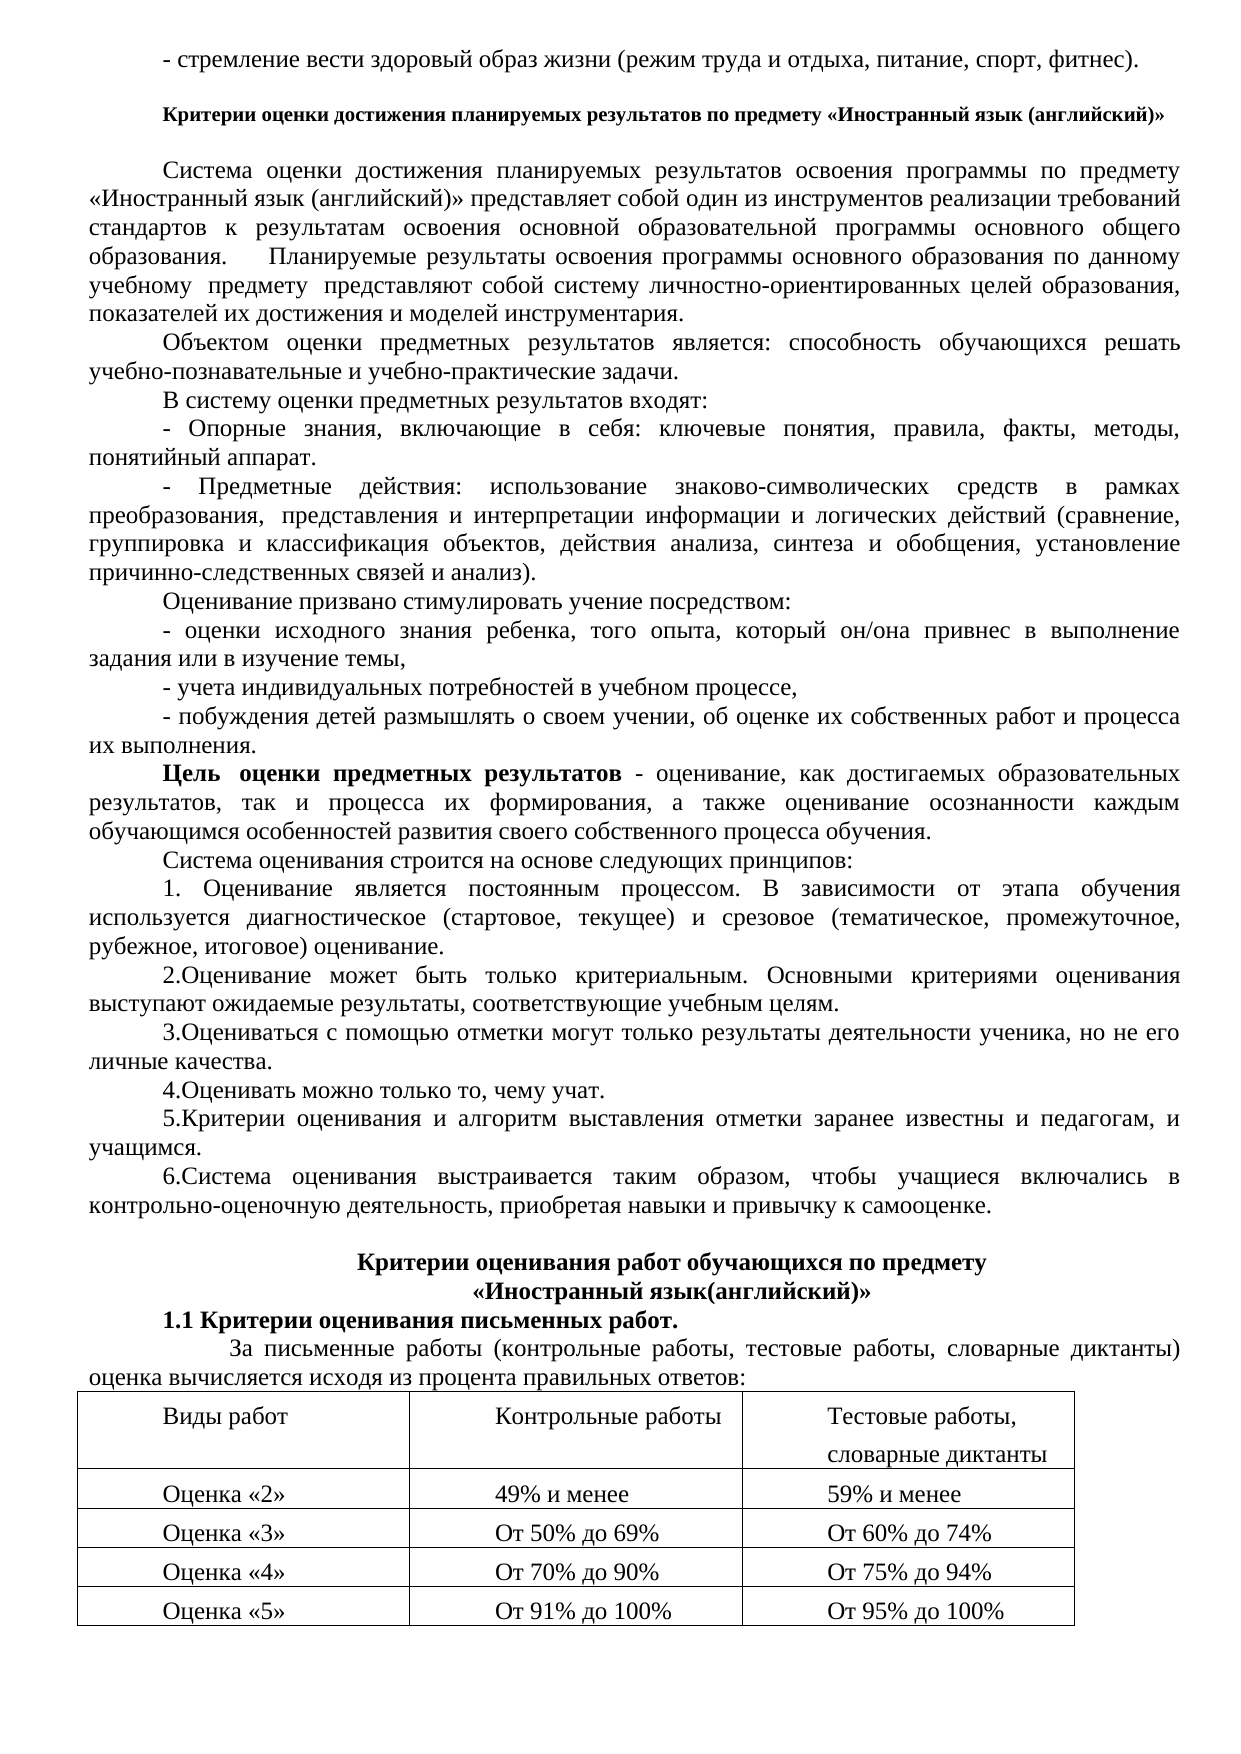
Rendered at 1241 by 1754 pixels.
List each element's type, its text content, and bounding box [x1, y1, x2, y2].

text 5.Критерии оценивания и алгоритм выставления отметки заранее известны и педагогам, и учащимся. [89, 1103, 1181, 1161]
table_cell От 95% до 100% [743, 1587, 1074, 1625]
text 1.1 Критерии оценивания письменных работ. [89, 1305, 1181, 1333]
text За письменные работы (контрольные работы, тестовые работы, словарные диктанты) оценка вычисляется исходя из процента правильных ответов: [89, 1333, 1181, 1391]
table_header Контрольные работы [410, 1392, 742, 1468]
text - Опорные знания, включающие в себя: ключевые понятия, правила, факты, методы, понятийный аппарат. [89, 413, 1181, 471]
text Оценивание призвано стимулировать учение посредством: [89, 586, 1181, 615]
text - Предметные действия: использование знаково-символических средств в рамках преобразования, представления и интерпретации информации и логических действий (сравнение, группировка и классификация объектов, действия анализа, синтеза и обобщения, установление причинно-следственных связей и анализ). [89, 471, 1181, 586]
text Система оценки достижения планируемых результатов освоения программы по предмету «Иностранный язык (английский)» представляет собой один из инструментов реализации требований стандартов к результатам освоения основной образовательной программы основного общего образования. Планируемые результаты освоения программы основного образования по данному учебному предмету представляют собой систему личностно-ориентированных целей образования, показателей их достижения и моделей инструментария. [89, 155, 1181, 327]
text Объектом оценки предметных результатов является: способность обучающихся решать учебно-познавательные и учебно-практические задачи. [89, 327, 1181, 385]
text 4.Оценивать можно только то, чему учат. [89, 1075, 1181, 1103]
table_cell Оценка «2» [78, 1469, 409, 1507]
table_cell От 70% до 90% [410, 1548, 742, 1586]
table_cell От 75% до 94% [743, 1548, 1074, 1586]
table_header Тестовые работы, словарные диктанты [743, 1392, 1074, 1468]
text Критерии оценки достижения планируемых результатов по предмету «Иностранный язык (английский)» [89, 102, 1181, 126]
table_cell Оценка «5» [78, 1587, 409, 1625]
text «Иностранный язык(английский)» [89, 1276, 1181, 1305]
table_header Виды работ [78, 1392, 409, 1468]
table_cell Оценка «4» [78, 1548, 409, 1586]
text 2.Оценивание может быть только критериальным. Основными критериями оценивания выступают ожидаемые результаты, соответствующие учебным целям. [89, 960, 1181, 1017]
text - учета индивидуальных потребностей в учебном процессе, [89, 672, 1181, 701]
table_cell Оценка «3» [78, 1509, 409, 1547]
text - оценки исходного знания ребенка, того опыта, который он/она привнес в выполнение задания или в изучение темы, [89, 615, 1181, 672]
text 6.Система оценивания выстраивается таким образом, чтобы учащиеся включались в контрольно-оценочную деятельность, приобретая навыки и привычку к самооценке. [89, 1161, 1181, 1218]
table_cell От 91% до 100% [410, 1587, 742, 1625]
text 3.Оцениваться с помощью отметки могут только результаты деятельности ученика, но не его личные качества. [89, 1017, 1181, 1075]
table_cell 59% и менее [743, 1469, 1074, 1507]
text Цель оценки предметных результатов - оценивание, как достигаемых образовательных результатов, так и процесса их формирования, а также оценивание осознанности каждым обучающимся особенностей развития своего собственного процесса обучения. [89, 758, 1181, 845]
text Критерии оценивания работ обучающихся по предмету [89, 1247, 1181, 1276]
table_cell 49% и менее [410, 1469, 742, 1507]
text - побуждения детей размышлять о своем учении, об оценке их собственных работ и процесса их выполнения. [89, 701, 1181, 758]
text - стремление вести здоровый образ жизни (режим труда и отдыха, питание, спорт, фитнес). [89, 44, 1181, 73]
table_cell От 60% до 74% [743, 1509, 1074, 1547]
text В систему оценки предметных результатов входят: [89, 385, 1181, 413]
text 1. Оценивание является постоянным процессом. В зависимости от этапа обучения используется диагностическое (стартовое, текущее) и срезовое (тематическое, промежуточное, рубежное, итоговое) оценивание. [89, 873, 1181, 960]
table_cell От 50% до 69% [410, 1509, 742, 1547]
text Система оценивания строится на основе следующих принципов: [89, 845, 1181, 873]
